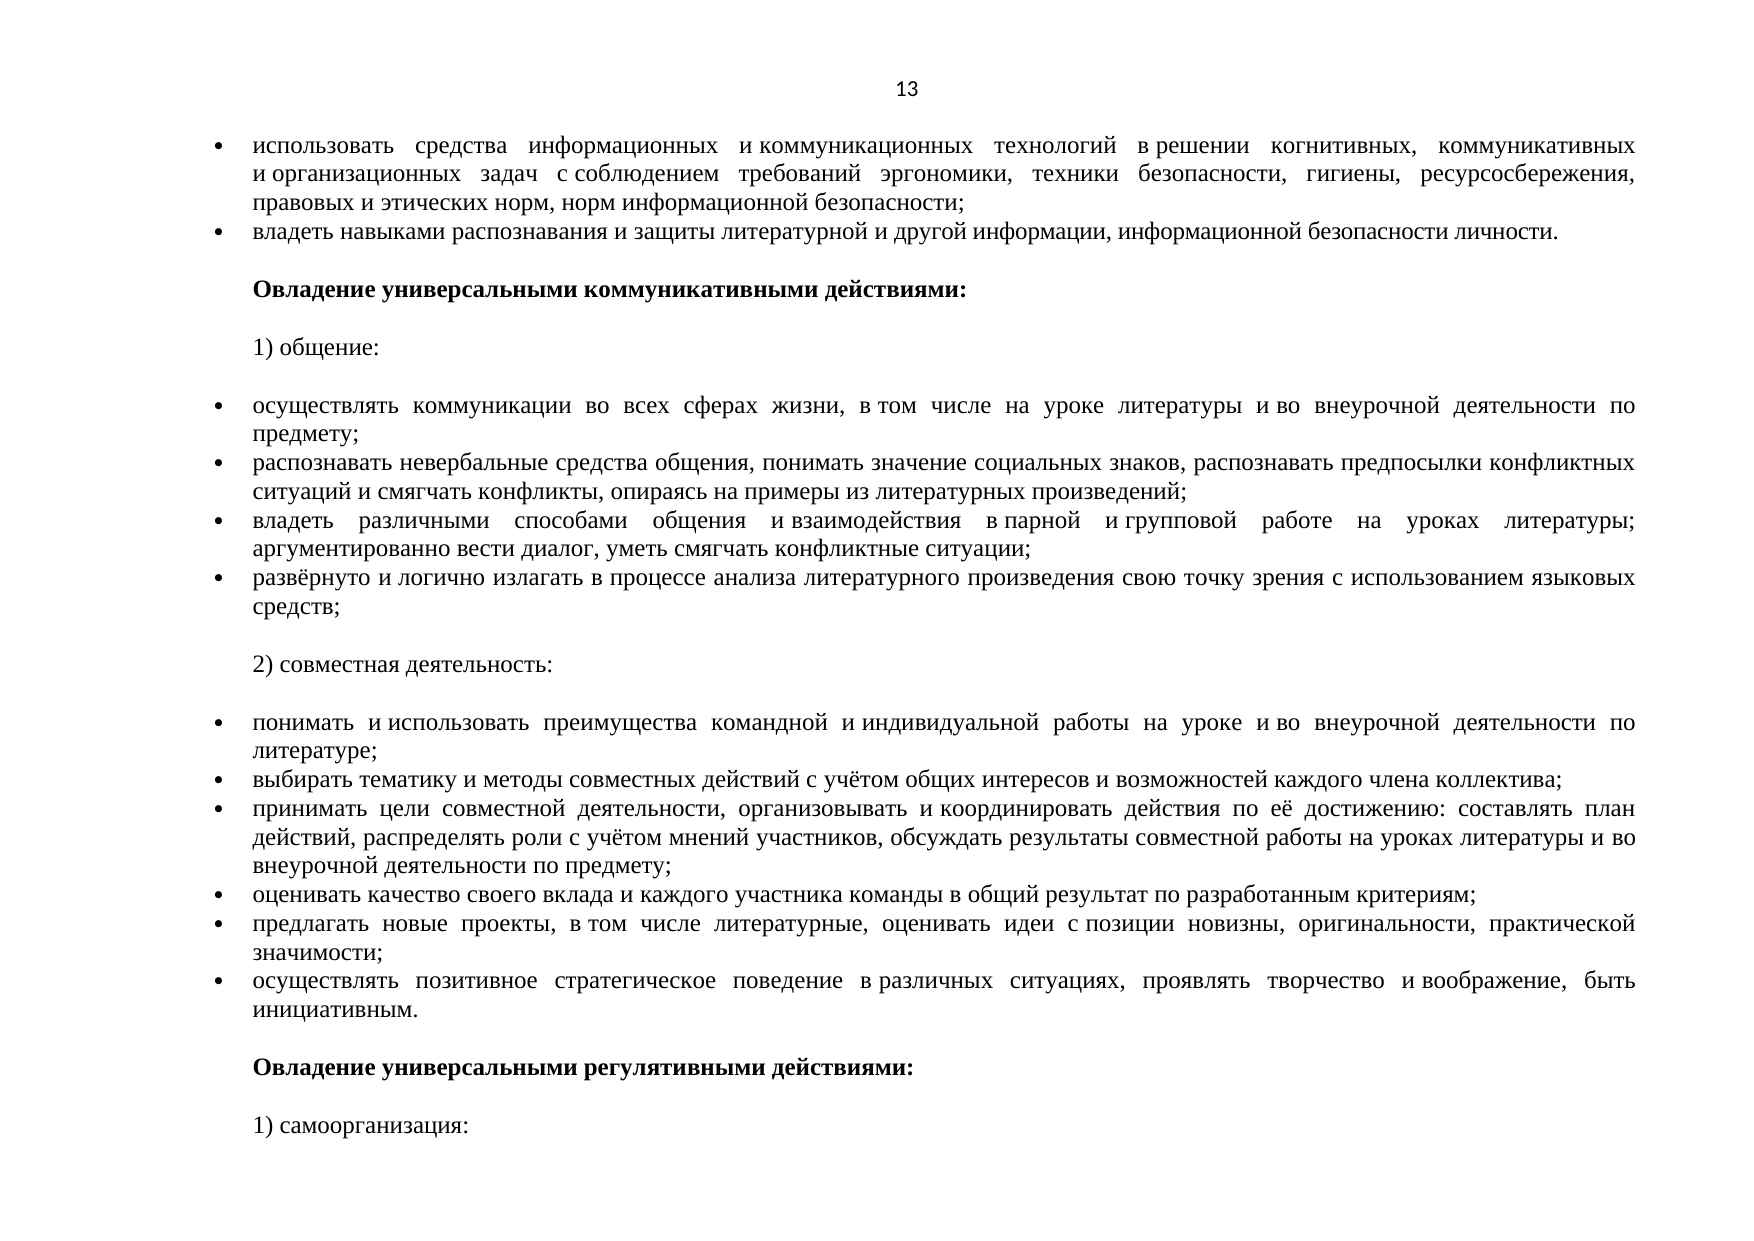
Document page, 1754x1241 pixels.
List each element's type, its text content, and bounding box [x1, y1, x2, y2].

list оценивать качество своего вклада и каждого участника команды в общий результат по разработанным критериям; [215, 879, 1636, 908]
text 1) общение: [177, 332, 1636, 361]
list выбирать тематику и методы совместных действий с учётом общих интересов и возможностей каждого члена коллектива; [215, 764, 1636, 793]
list владеть навыками распознавания и защиты литературной и другой информации, информационной безопасности личности. [215, 216, 1636, 245]
text 2) совместная деятельность: [177, 649, 1636, 678]
list владеть различными способами общения и взаимодействия в парной и групповой работе на уроках литературы; аргументированно вести диалог, уметь смягчать конфликтные ситуации; [215, 505, 1636, 562]
list осуществлять коммуникации во всех сферах жизни, в том числе на уроке литературы и во внеурочной деятельности по предмету; [215, 390, 1636, 447]
text 1) самоорганизация: [177, 1110, 1636, 1139]
list принимать цели совместной деятельности, организовывать и координировать действия по её достижению: составлять план действий, распределять роли с учётом мнений участников, обсуждать результаты совместной работы на уроках литературы и во внеурочной деятельности по предмету; [215, 793, 1636, 879]
text Овладение универсальными коммуникативными действиями: [177, 274, 1636, 303]
list распознавать невербальные средства общения, понимать значение социальных знаков, распознавать предпосылки конфликтных ситуаций и смягчать конфликты, опираясь на примеры из литературных произведений; [215, 447, 1636, 505]
list использовать средства информационных и коммуникационных технологий в решении когнитивных, коммуникативных и организационных задач с соблюдением требований эргономики, техники безопасности, гигиены, ресурсосбережения, правовых и этических норм, норм информационной безопасности; [215, 130, 1636, 216]
list развёрнуто и логично излагать в процессе анализа литературного произведения свою точку зрения с использованием языковых средств; [215, 562, 1636, 620]
text Овладение универсальными регулятивными действиями: [177, 1052, 1636, 1081]
list предлагать новые проекты, в том числе литературные, оценивать идеи с позиции новизны, оригинальности, практической значимости; [215, 908, 1636, 966]
list понимать и использовать преимущества командной и индивидуальной работы на уроке и во внеурочной деятельности по литературе; [215, 707, 1636, 764]
list осуществлять позитивное стратегическое поведение в различных ситуациях, проявлять творчество и воображение, быть инициативным. [215, 966, 1636, 1023]
